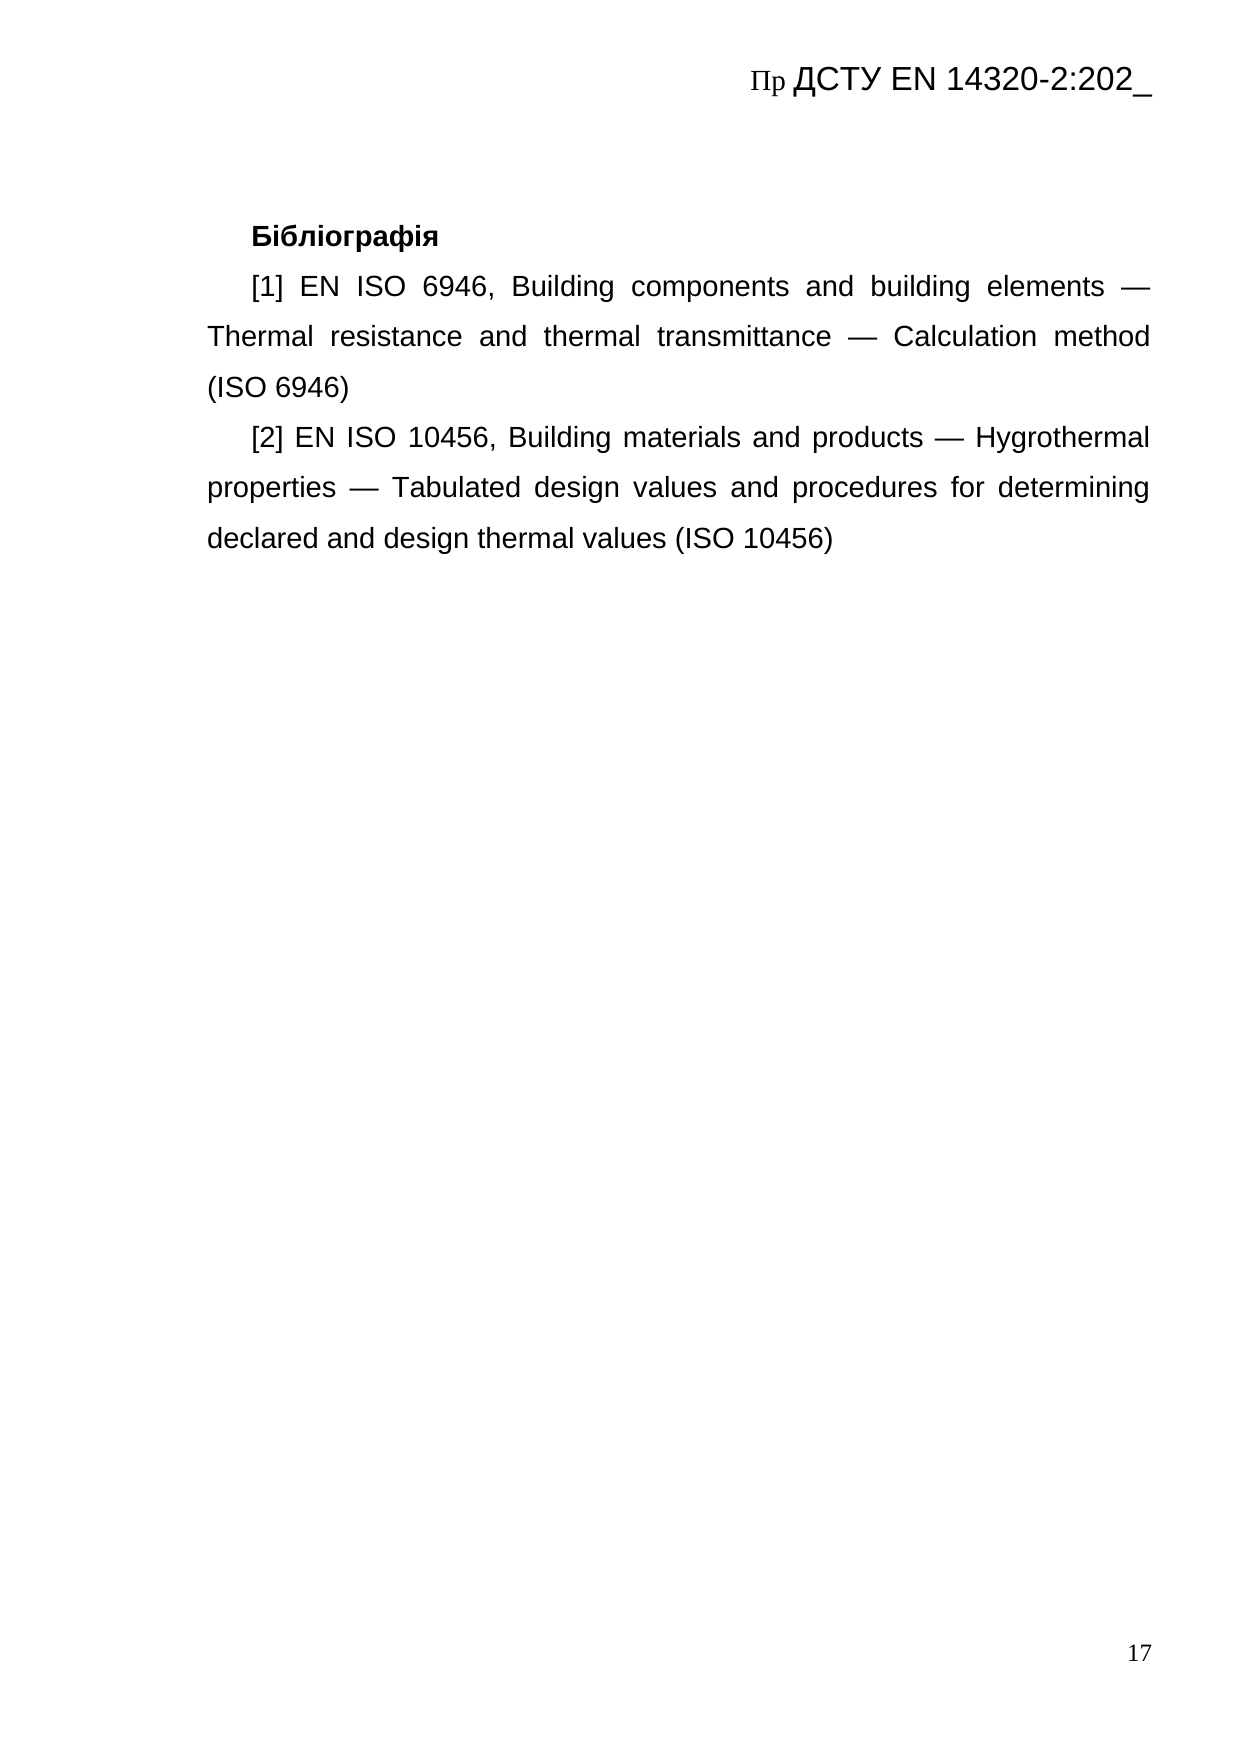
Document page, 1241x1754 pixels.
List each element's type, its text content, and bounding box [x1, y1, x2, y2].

text Бібліографія [207, 219, 1152, 252]
text [1] EN ISO 6946, Building components and building elements — Thermal resistance and thermal transmittance — Calculation method (ISO 6946) [207, 269, 1152, 403]
text [2] EN ISO 10456, Building materials and products — Hygrothermal properties — Tabulated design values and procedures for determining declared and design thermal values (ISO 10456) [207, 420, 1152, 554]
